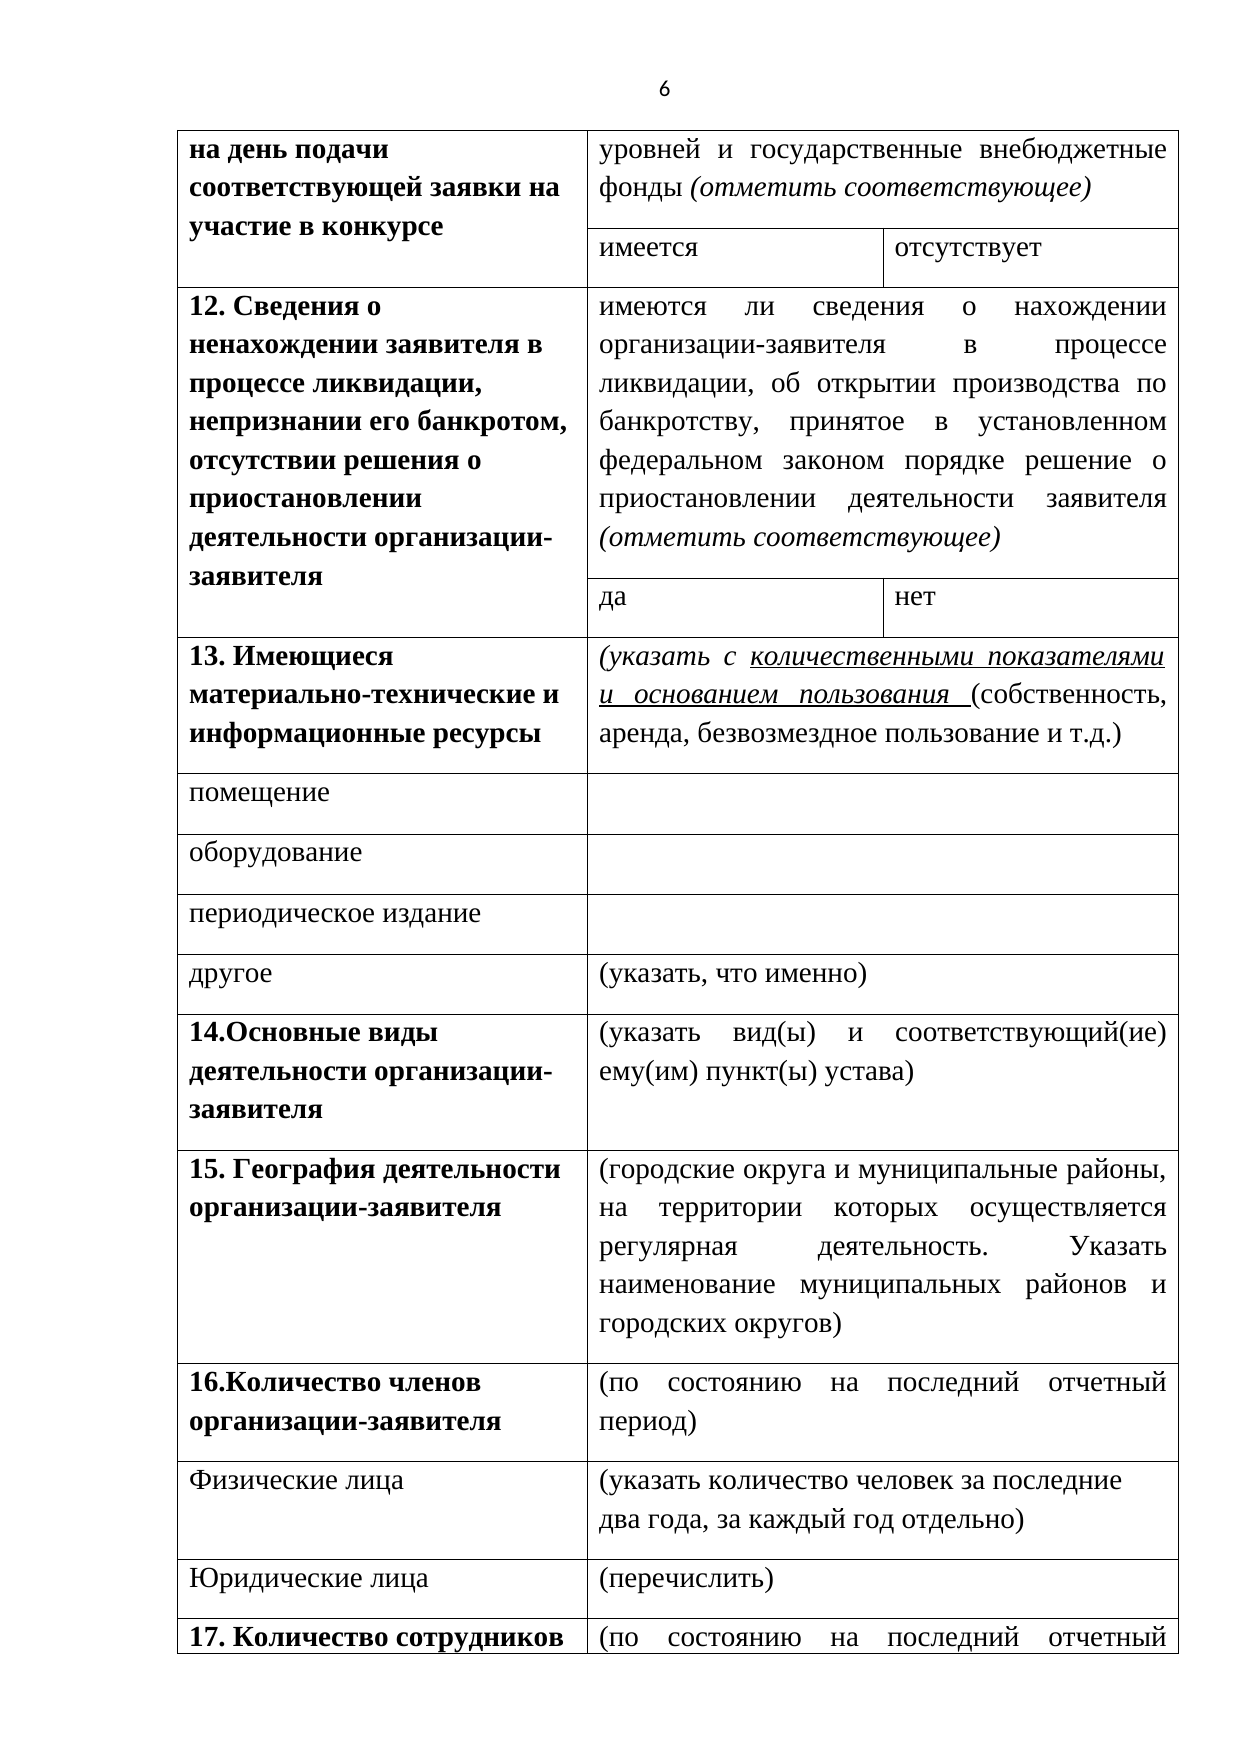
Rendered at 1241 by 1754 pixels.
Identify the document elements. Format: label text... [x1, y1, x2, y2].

table_cell [588, 835, 1178, 894]
table_cell (указать с количественными показателями и основанием пользования (собственность, аренда, безвозмездное пользование и т.д.) [588, 638, 1178, 773]
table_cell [588, 131, 1178, 228]
table_cell (городские округа и муниципальные районы, на территории которых осуществляется регулярная деятельность. Указать наименование муниципальных районов и городских округов) [588, 1151, 1178, 1363]
table_cell помещение [178, 774, 587, 833]
table_cell 14.Основные виды деятельности организации-заявителя [178, 1015, 587, 1150]
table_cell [588, 1364, 1178, 1461]
table_cell 15. География деятельности организации-заявителя [178, 1151, 587, 1363]
table_cell [588, 895, 1178, 954]
table_cell Физические лица [178, 1462, 587, 1559]
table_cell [588, 1619, 1178, 1653]
table_cell отсутствует [884, 229, 1178, 287]
table_cell да [588, 579, 883, 637]
table_cell (перечислить) [588, 1560, 1178, 1618]
table_cell 13. Имеющиеся материально-технические и информационные ресурсы [178, 638, 587, 773]
table_cell другое [178, 955, 587, 1013]
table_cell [178, 131, 587, 287]
table_cell 12. Сведения о ненахождении заявителя в процессе ликвидации, непризнании его банкротом, отсутствии решения о приостановлении деятельности организации-заявителя [178, 288, 587, 637]
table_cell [178, 1619, 587, 1653]
table_cell нет [884, 579, 1178, 637]
table_cell 16.Количество членов организации-заявителя [178, 1364, 587, 1461]
table_cell имеется [588, 229, 883, 287]
table_cell [588, 774, 1178, 833]
table_cell (указать, что именно) [588, 955, 1178, 1013]
table_cell периодическое издание [178, 895, 587, 954]
table_cell Юридические лица [178, 1560, 587, 1618]
table_cell имеются ли сведения о нахождении организации-заявителя в процессе ликвидации, об открытии производства по банкротству, принятое в установленном федеральном законом порядке решение о приостановлении деятельности заявителя (отметить соответствующее) [588, 288, 1178, 577]
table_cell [588, 1462, 1178, 1559]
table_cell оборудование [178, 835, 587, 894]
table_cell (указать вид(ы) и соответствующий(ие) ему(им) пункт(ы) устава) [588, 1015, 1178, 1150]
